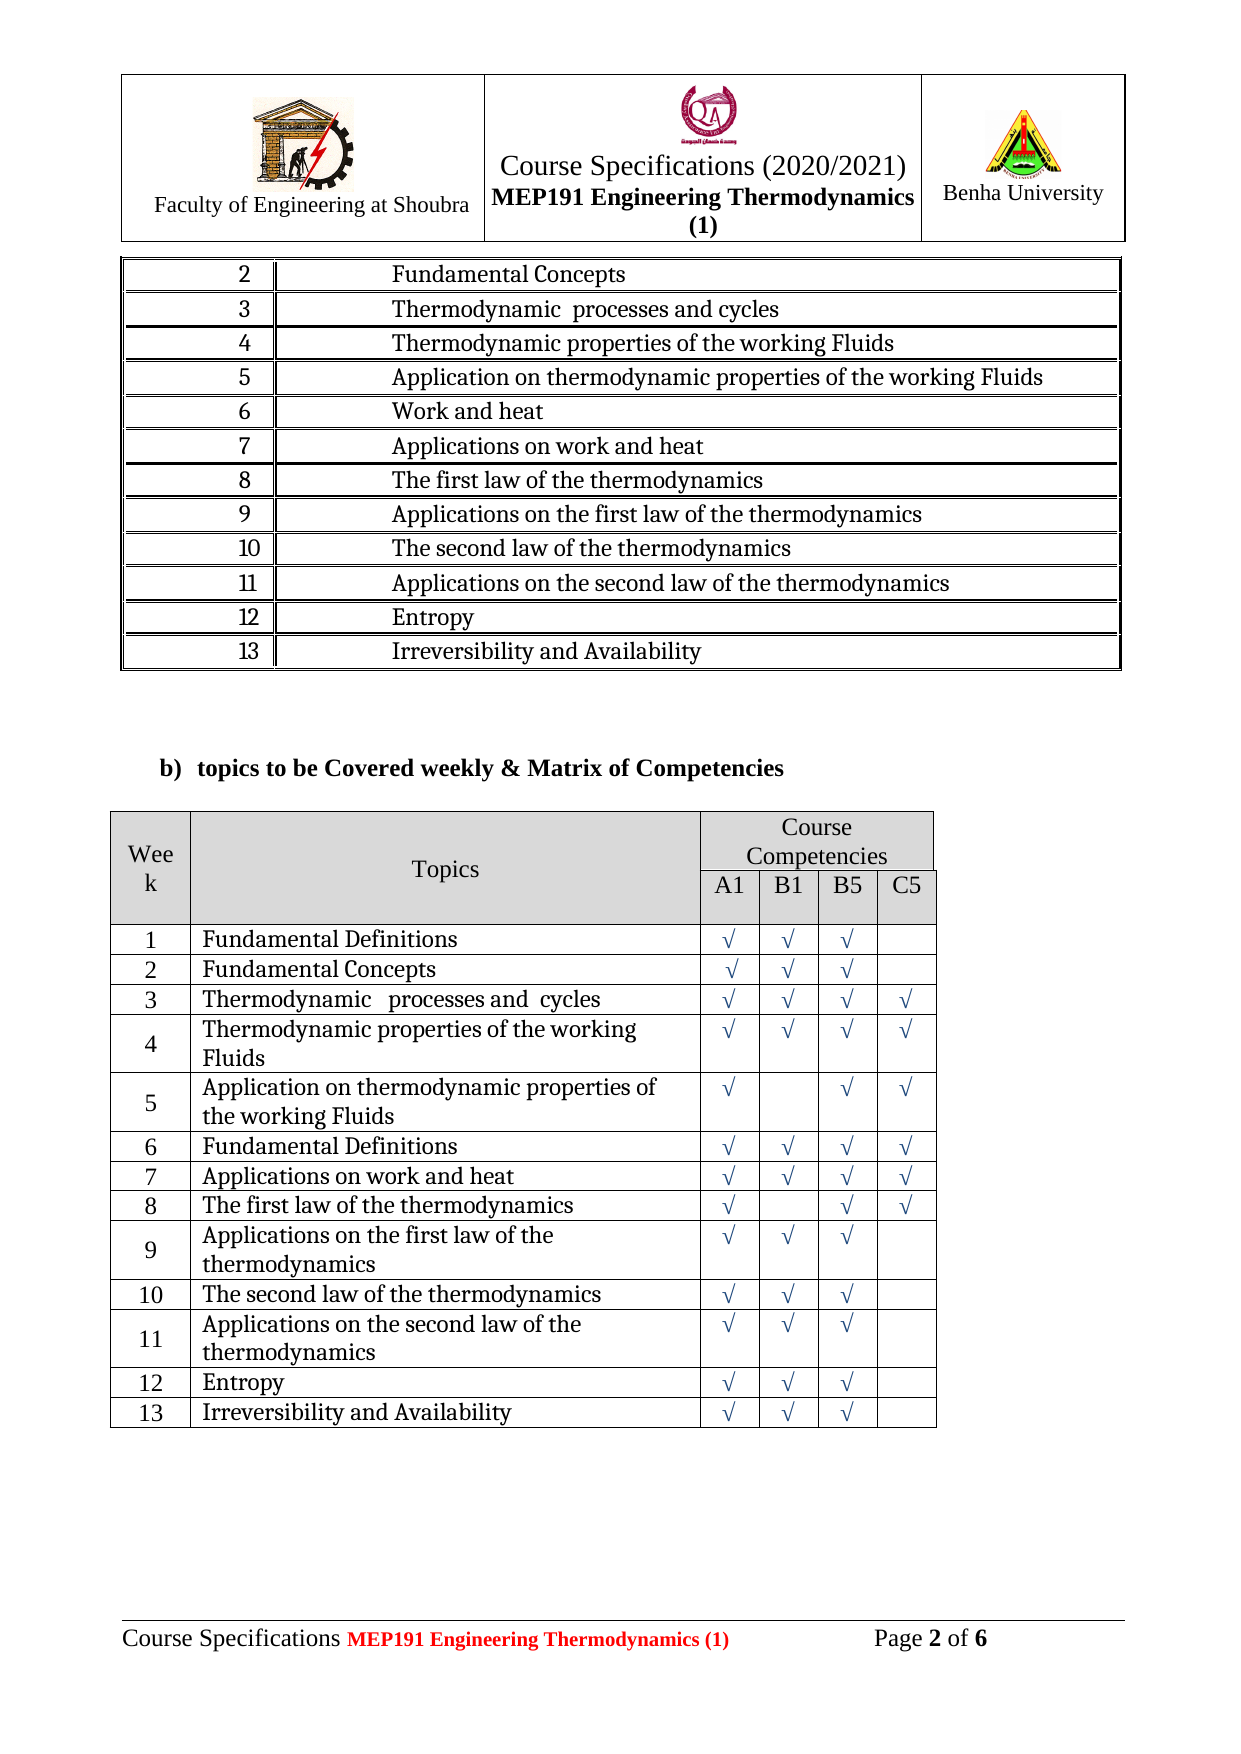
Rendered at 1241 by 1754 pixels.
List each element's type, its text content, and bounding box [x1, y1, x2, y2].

table_cell The first law of the thermodynamics [191, 1191, 700, 1220]
table_cell 2 [111, 955, 190, 984]
table_cell √ [701, 1280, 759, 1308]
table_cell √ [819, 925, 877, 954]
table_cell 10 [111, 1280, 190, 1308]
table_cell √ [701, 1132, 759, 1161]
list topics to be Covered weekly & Matrix of Competencies [159, 753, 1125, 782]
table_cell √ [701, 1015, 759, 1072]
table_cell Irreversibility and Availability [191, 1398, 700, 1427]
table_cell Work and heat [277, 394, 1120, 427]
table_cell [878, 1310, 936, 1367]
table_cell √ [878, 1073, 936, 1131]
table_cell √ [819, 1015, 877, 1072]
table_cell 6 [124, 394, 273, 427]
table_cell Thermodynamic properties of the working Fluids [277, 325, 1119, 358]
table_cell √ [701, 1073, 759, 1131]
table_cell Applications on work and heat [275, 427, 1121, 462]
table_cell 2 [124, 258, 275, 289]
table_cell √ [878, 1132, 936, 1161]
table_cell Entropy [277, 599, 1120, 632]
table_header Week [111, 812, 190, 924]
picture [984, 110, 1062, 179]
table_cell √ [819, 1073, 877, 1131]
table_cell The second law of the thermodynamics [275, 531, 1121, 564]
table_cell [878, 1280, 936, 1308]
table_cell 13 [111, 1398, 190, 1427]
table_cell √ [760, 1132, 818, 1161]
table_cell Fundamental Definitions [191, 1132, 700, 1161]
table_cell √ [819, 1398, 877, 1427]
table_cell [878, 1221, 936, 1279]
table_cell 9 [111, 1221, 190, 1279]
table_cell 3 [111, 985, 190, 1014]
table_cell Thermodynamic properties of the working Fluids [191, 1015, 700, 1072]
table_cell 1 [111, 925, 190, 954]
table_cell √ [701, 1191, 759, 1220]
table_cell √ [760, 955, 818, 984]
table_cell C5 [878, 871, 936, 924]
table_cell √ [819, 1368, 877, 1397]
table_cell Entropy [191, 1368, 700, 1397]
table_cell √ [878, 985, 936, 1014]
table_cell 5 [111, 1073, 190, 1131]
table_cell 10 [122, 531, 275, 564]
table_cell √ [819, 1280, 877, 1308]
table_cell √ [878, 1191, 936, 1220]
table_cell √ [819, 985, 877, 1014]
table_cell 3 [124, 290, 273, 325]
table_cell Applications on work and heat [191, 1162, 700, 1190]
table_cell 7 [122, 427, 275, 462]
table_cell [878, 1398, 936, 1427]
table_cell The first law of the thermodynamics [277, 462, 1119, 495]
table_cell √ [819, 1132, 877, 1161]
table_cell 5 [124, 358, 273, 393]
table_cell 8 [124, 462, 273, 495]
table_cell 13 [124, 632, 275, 668]
table_cell √ [760, 1398, 818, 1427]
table_cell √ [878, 1015, 936, 1072]
table_cell [878, 925, 936, 954]
table_header Course Competencies [701, 812, 933, 869]
picture [252, 97, 354, 192]
table_cell Thermodynamic processes and cycles [191, 985, 700, 1014]
table_cell Fundamental Definitions [191, 925, 700, 954]
table_cell √ [760, 1368, 818, 1397]
table_cell √ [760, 1162, 818, 1190]
table_cell The second law of the thermodynamics [191, 1280, 700, 1308]
table_cell √ [760, 925, 818, 954]
table_cell 4 [111, 1015, 190, 1072]
table_cell Thermodynamic processes and cycles [277, 290, 1120, 325]
table_cell B1 [760, 871, 818, 924]
table_cell 9 [124, 495, 273, 531]
table_cell Application on thermodynamic properties of the working Fluids [191, 1073, 700, 1131]
table_cell 8 [111, 1191, 190, 1220]
table_header Topics [191, 812, 700, 924]
picture [675, 80, 740, 148]
table_cell √ [819, 955, 877, 984]
table_cell √ [819, 1191, 877, 1220]
table_cell Irreversibility and Availability [275, 632, 1120, 668]
table_cell √ [701, 925, 759, 954]
table_cell √ [701, 1221, 759, 1279]
table_cell √ [760, 1221, 818, 1279]
table_cell √ [701, 955, 759, 984]
table_cell [878, 955, 936, 984]
table_cell √ [701, 1368, 759, 1397]
table_cell Application on thermodynamic properties of the working Fluids [277, 358, 1120, 393]
table_cell √ [819, 1310, 877, 1367]
table_cell Fundamental Concepts [275, 260, 1119, 289]
table_cell 11 [122, 564, 275, 599]
table_cell √ [760, 985, 818, 1014]
table_cell Applications on the second law of the thermodynamics [191, 1310, 700, 1367]
table_cell √ [760, 1280, 818, 1308]
table_cell √ [819, 1162, 877, 1190]
table_cell [760, 1191, 818, 1220]
table_cell √ [701, 1310, 759, 1367]
table_cell √ [701, 1398, 759, 1427]
table_cell 12 [124, 599, 273, 632]
table_cell √ [878, 1162, 936, 1190]
table_cell 12 [111, 1368, 190, 1397]
table_cell 6 [111, 1132, 190, 1161]
table_cell B5 [819, 871, 877, 924]
table_cell Applications on the second law of the thermodynamics [275, 564, 1121, 599]
table_cell [760, 1073, 818, 1131]
table_cell Fundamental Concepts [191, 955, 700, 984]
table_cell Applications on the first law of the thermodynamics [277, 495, 1120, 531]
table_cell √ [760, 1015, 818, 1072]
table_cell Applications on the first law of the thermodynamics [191, 1221, 700, 1279]
table_cell √ [701, 1162, 759, 1190]
table_cell 4 [124, 325, 273, 358]
table_cell 11 [111, 1310, 190, 1367]
table_cell √ [701, 985, 759, 1014]
table_cell 7 [111, 1162, 190, 1190]
table_cell √ [819, 1221, 877, 1279]
table_cell [878, 1368, 936, 1397]
table_cell √ [760, 1310, 818, 1367]
table_cell A1 [701, 871, 759, 924]
